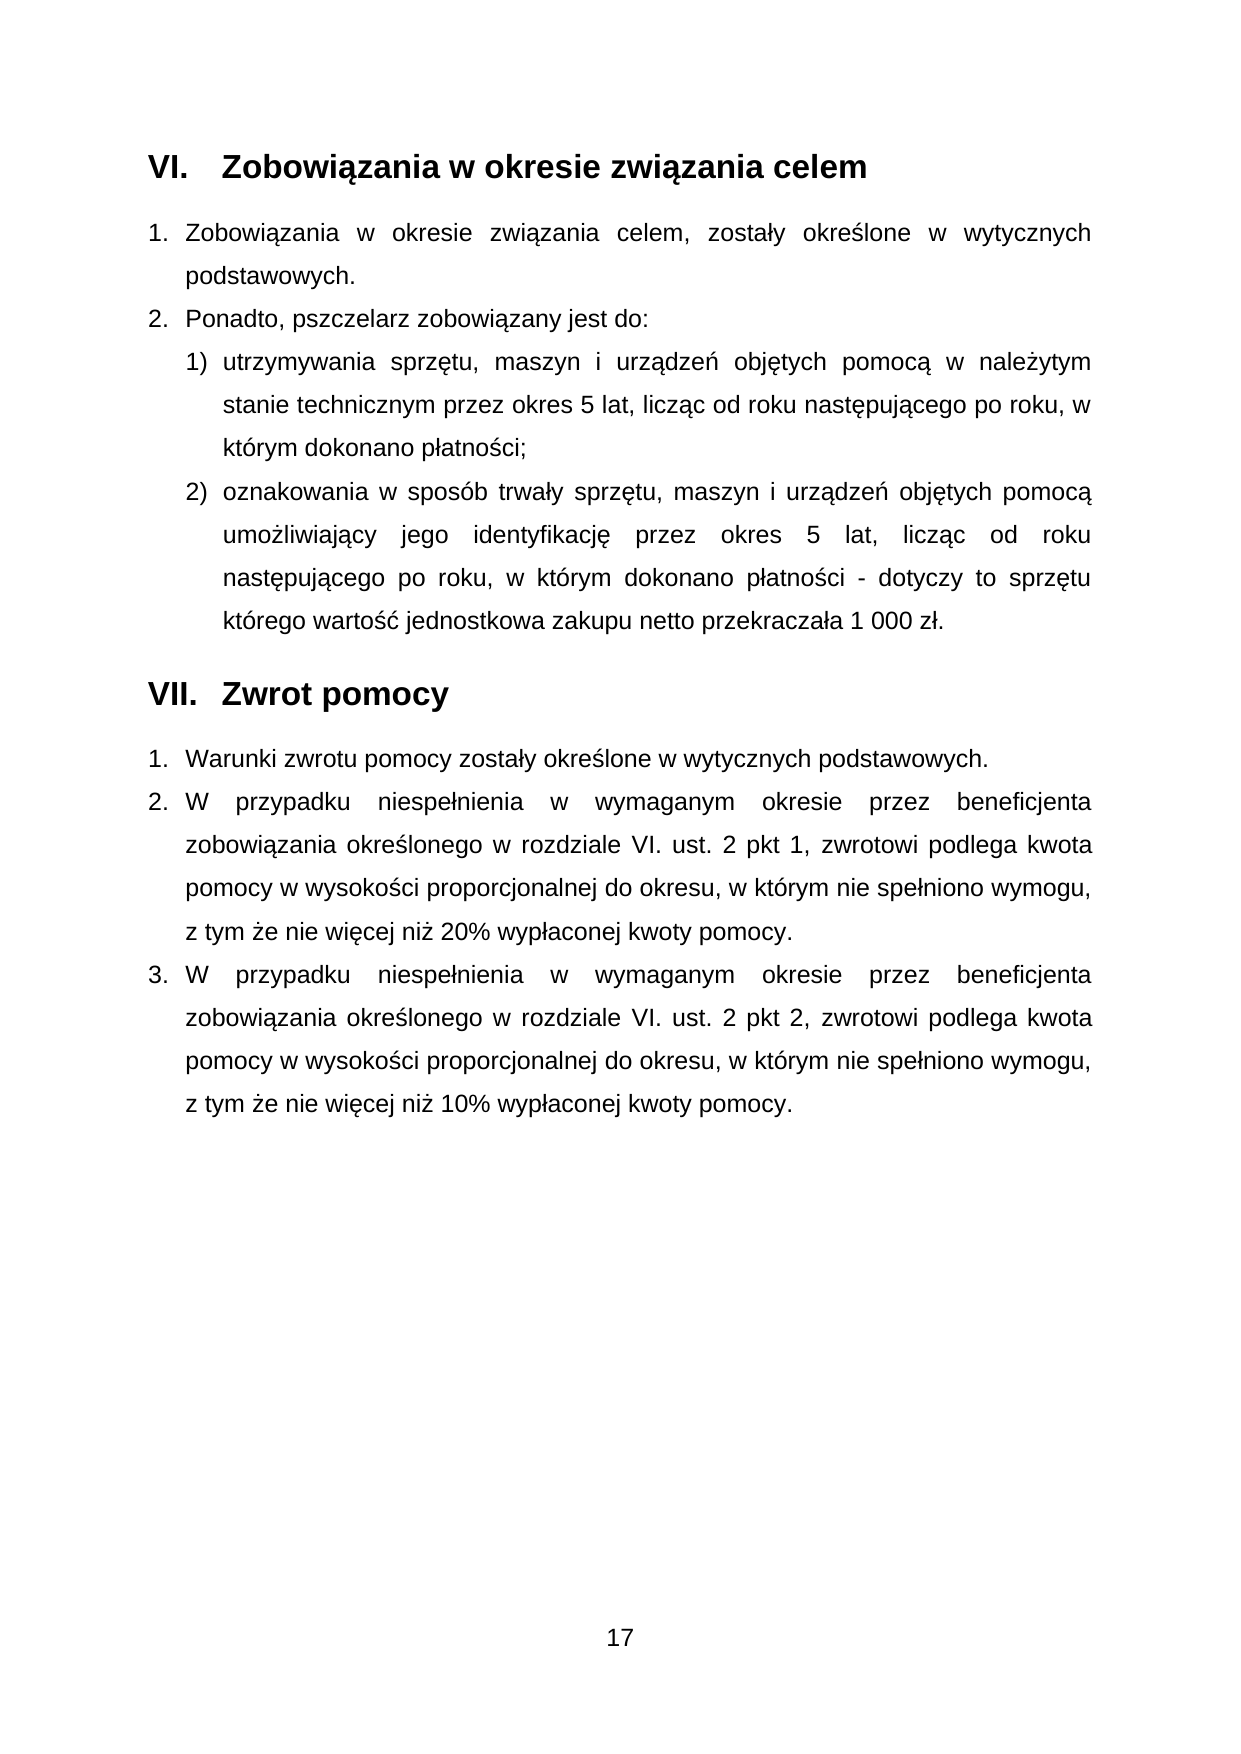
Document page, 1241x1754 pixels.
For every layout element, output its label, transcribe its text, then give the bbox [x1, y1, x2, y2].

subtitle Zobowiązania w okresie związania celem [148, 148, 1093, 186]
subtitle Zwrot pomocy [148, 674, 1093, 712]
list utrzymywania sprzętu, maszyn i urządzeń objętych pomocą w należytym stanie technicznym przez okres 5 lat, licząc od roku następującego po roku, w którym dokonano płatności; [185, 347, 1093, 462]
list 2. W przypadku niespełnienia w wymaganym okresie przez beneficjenta zobowiązania określonego w rozdziale VI. ust. 2 pkt 1, zwrotowi podlega kwota pomocy w wysokości proporcjonalnej do okresu, w którym nie spełniono wymogu, z tym że nie więcej niż 20% wypłaconej kwoty pomocy. [148, 787, 1093, 945]
list 1. Warunki zwrotu pomocy zostały określone w wytycznych podstawowych. [148, 744, 1093, 773]
list 2. Ponadto, pszczelarz zobowiązany jest do: [148, 304, 1093, 333]
list 3. W przypadku niespełnienia w wymaganym okresie przez beneficjenta zobowiązania określonego w rozdziale VI. ust. 2 pkt 2, zwrotowi podlega kwota pomocy w wysokości proporcjonalnej do okresu, w którym nie spełniono wymogu, z tym że nie więcej niż 10% wypłaconej kwoty pomocy. [148, 960, 1093, 1118]
list oznakowania w sposób trwały sprzętu, maszyn i urządzeń objętych pomocą umożliwiający jego identyfikację przez okres 5 lat, licząc od roku następującego po roku, w którym dokonano płatności - dotyczy to sprzętu którego wartość jednostkowa zakupu netto przekraczała 1 000 zł. [185, 476, 1093, 634]
list 1. Zobowiązania w okresie związania celem, zostały określone w wytycznych podstawowych. [148, 218, 1093, 289]
